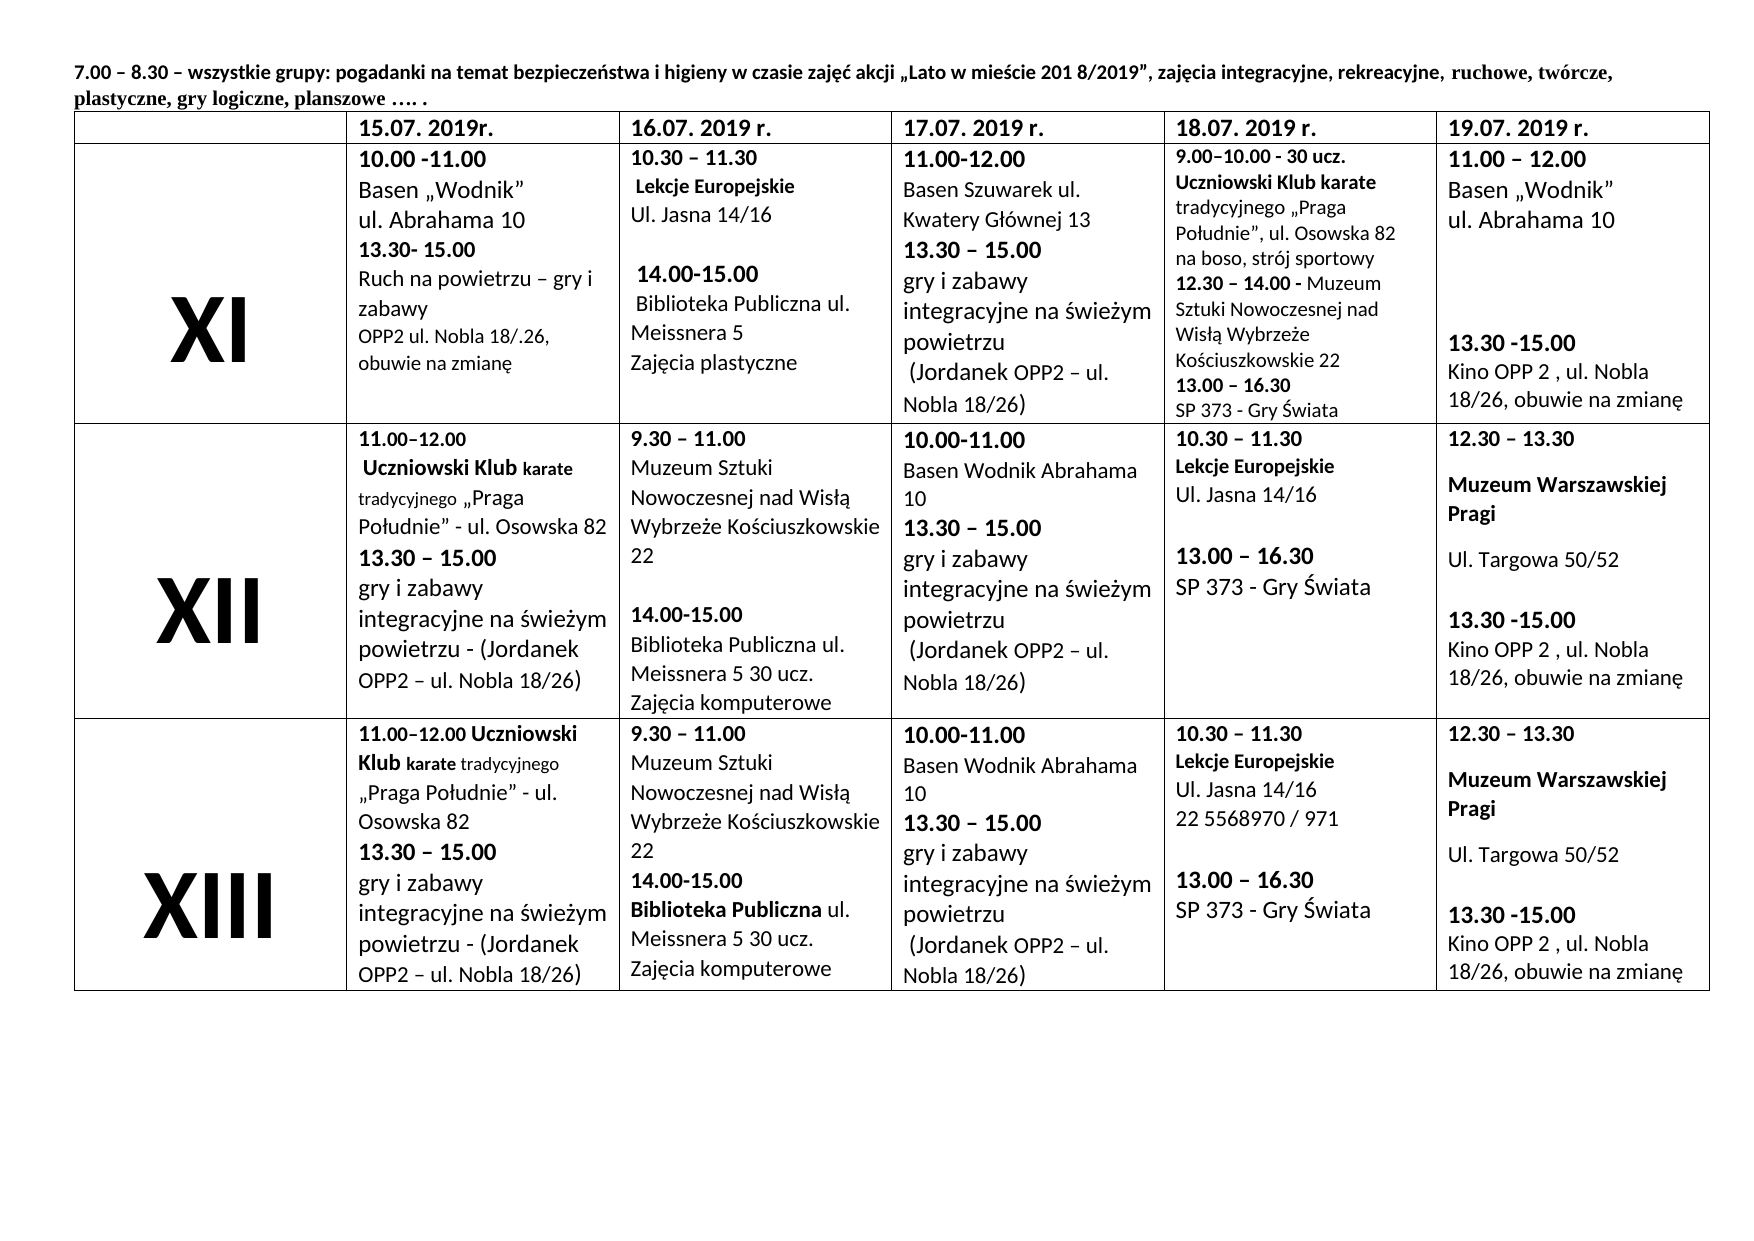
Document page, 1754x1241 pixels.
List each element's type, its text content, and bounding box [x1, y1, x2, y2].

table_header 15.07. 2019r. [347, 112, 619, 142]
text 7.00 – 8.30 – wszystkie grupy: pogadanki na temat bezpieczeństwa i higieny w czasie zajęć akcji „Lato w mieście 201 8/2019”, zajęcia integracyjne, rekreacyjne, ruchowe, twórcze, plastyczne, gry logiczne, planszowe …. . [74, 59, 1709, 110]
table_cell 10.00 -11.00 Basen „Wodnik” ul. Abrahama 10 13.30- 15.00 Ruch na powietrzu – gry i zabawy OPP2 ul. Nobla 18/.26, obuwie na zmianę [347, 144, 619, 423]
table_cell 11.00–12.00 Uczniowski Klub karate tradycyjnego „Praga Południe” - ul. Osowska 82 13.30 – 15.00 gry i zabawy integracyjne na świeżym powietrzu - (Jordanek OPP2 – ul. Nobla 18/26) [347, 719, 619, 990]
table_cell 10.00-11.00 Basen Wodnik Abrahama 10 13.30 – 15.00 gry i zabawy integracyjne na świeżym powietrzu (Jordanek OPP2 – ul. Nobla 18/26) [892, 424, 1164, 718]
table_cell 11.00 – 12.00 Basen „Wodnik” ul. Abrahama 10 13.30 -15.00 Kino OPP 2 , ul. Nobla 18/26, obuwie na zmianę [1437, 144, 1709, 423]
table_header 17.07. 2019 r. [892, 112, 1164, 142]
table_cell 12.30 – 13.30 Muzeum Warszawskiej Pragi Ul. Targowa 50/52 13.30 -15.00 Kino OPP 2 , ul. Nobla 18/26, obuwie na zmianę [1437, 719, 1709, 990]
table_header 19.07. 2019 r. [1437, 112, 1709, 142]
table_header 16.07. 2019 r. [620, 112, 891, 142]
table_header 18.07. 2019 r. [1165, 112, 1436, 142]
table_cell 10.30 – 11.30 Lekcje Europejskie Ul. Jasna 14/16 22 5568970 / 971 13.00 – 16.30 SP 373 - Gry Świata [1165, 719, 1436, 990]
table_cell XI [75, 144, 346, 423]
table_cell 12.30 – 13.30 Muzeum Warszawskiej Pragi Ul. Targowa 50/52 13.30 -15.00 Kino OPP 2 , ul. Nobla 18/26, obuwie na zmianę [1437, 424, 1709, 718]
table_cell 9.00–10.00 - 30 ucz. Uczniowski Klub karate tradycyjnego „Praga Południe”, ul. Osowska 82 na boso, strój sportowy 12.30 – 14.00 - Muzeum Sztuki Nowoczesnej nad Wisłą Wybrzeże Kościuszkowskie 22 13.00 – 16.30 SP 373 - Gry Świata [1165, 144, 1436, 423]
table_cell 10.30 – 11.30 Lekcje Europejskie Ul. Jasna 14/16 13.00 – 16.30 SP 373 - Gry Świata [1165, 424, 1436, 718]
table_cell 10.00-11.00 Basen Wodnik Abrahama 10 13.30 – 15.00 gry i zabawy integracyjne na świeżym powietrzu (Jordanek OPP2 – ul. Nobla 18/26) [892, 719, 1164, 990]
table_cell 9.30 – 11.00 Muzeum Sztuki Nowoczesnej nad Wisłą Wybrzeże Kościuszkowskie 22 14.00-15.00 Biblioteka Publiczna ul. Meissnera 5 30 ucz. Zajęcia komputerowe [620, 424, 891, 718]
table_cell 10.30 – 11.30 Lekcje Europejskie Ul. Jasna 14/16 14.00-15.00 Biblioteka Publiczna ul. Meissnera 5 Zajęcia plastyczne [620, 144, 891, 423]
table_cell XIII [75, 719, 346, 990]
table_cell 9.30 – 11.00 Muzeum Sztuki Nowoczesnej nad Wisłą Wybrzeże Kościuszkowskie 22 14.00-15.00 Biblioteka Publiczna ul. Meissnera 5 30 ucz. Zajęcia komputerowe [620, 719, 891, 990]
table_cell 11.00–12.00 Uczniowski Klub karate tradycyjnego „Praga Południe” - ul. Osowska 82 13.30 – 15.00 gry i zabawy integracyjne na świeżym powietrzu - (Jordanek OPP2 – ul. Nobla 18/26) [347, 424, 619, 718]
table_cell XII [75, 424, 346, 718]
table_cell 11.00-12.00 Basen Szuwarek ul. Kwatery Głównej 13 13.30 – 15.00 gry i zabawy integracyjne na świeżym powietrzu (Jordanek OPP2 – ul. Nobla 18/26) [892, 144, 1164, 423]
table_header [75, 112, 346, 142]
